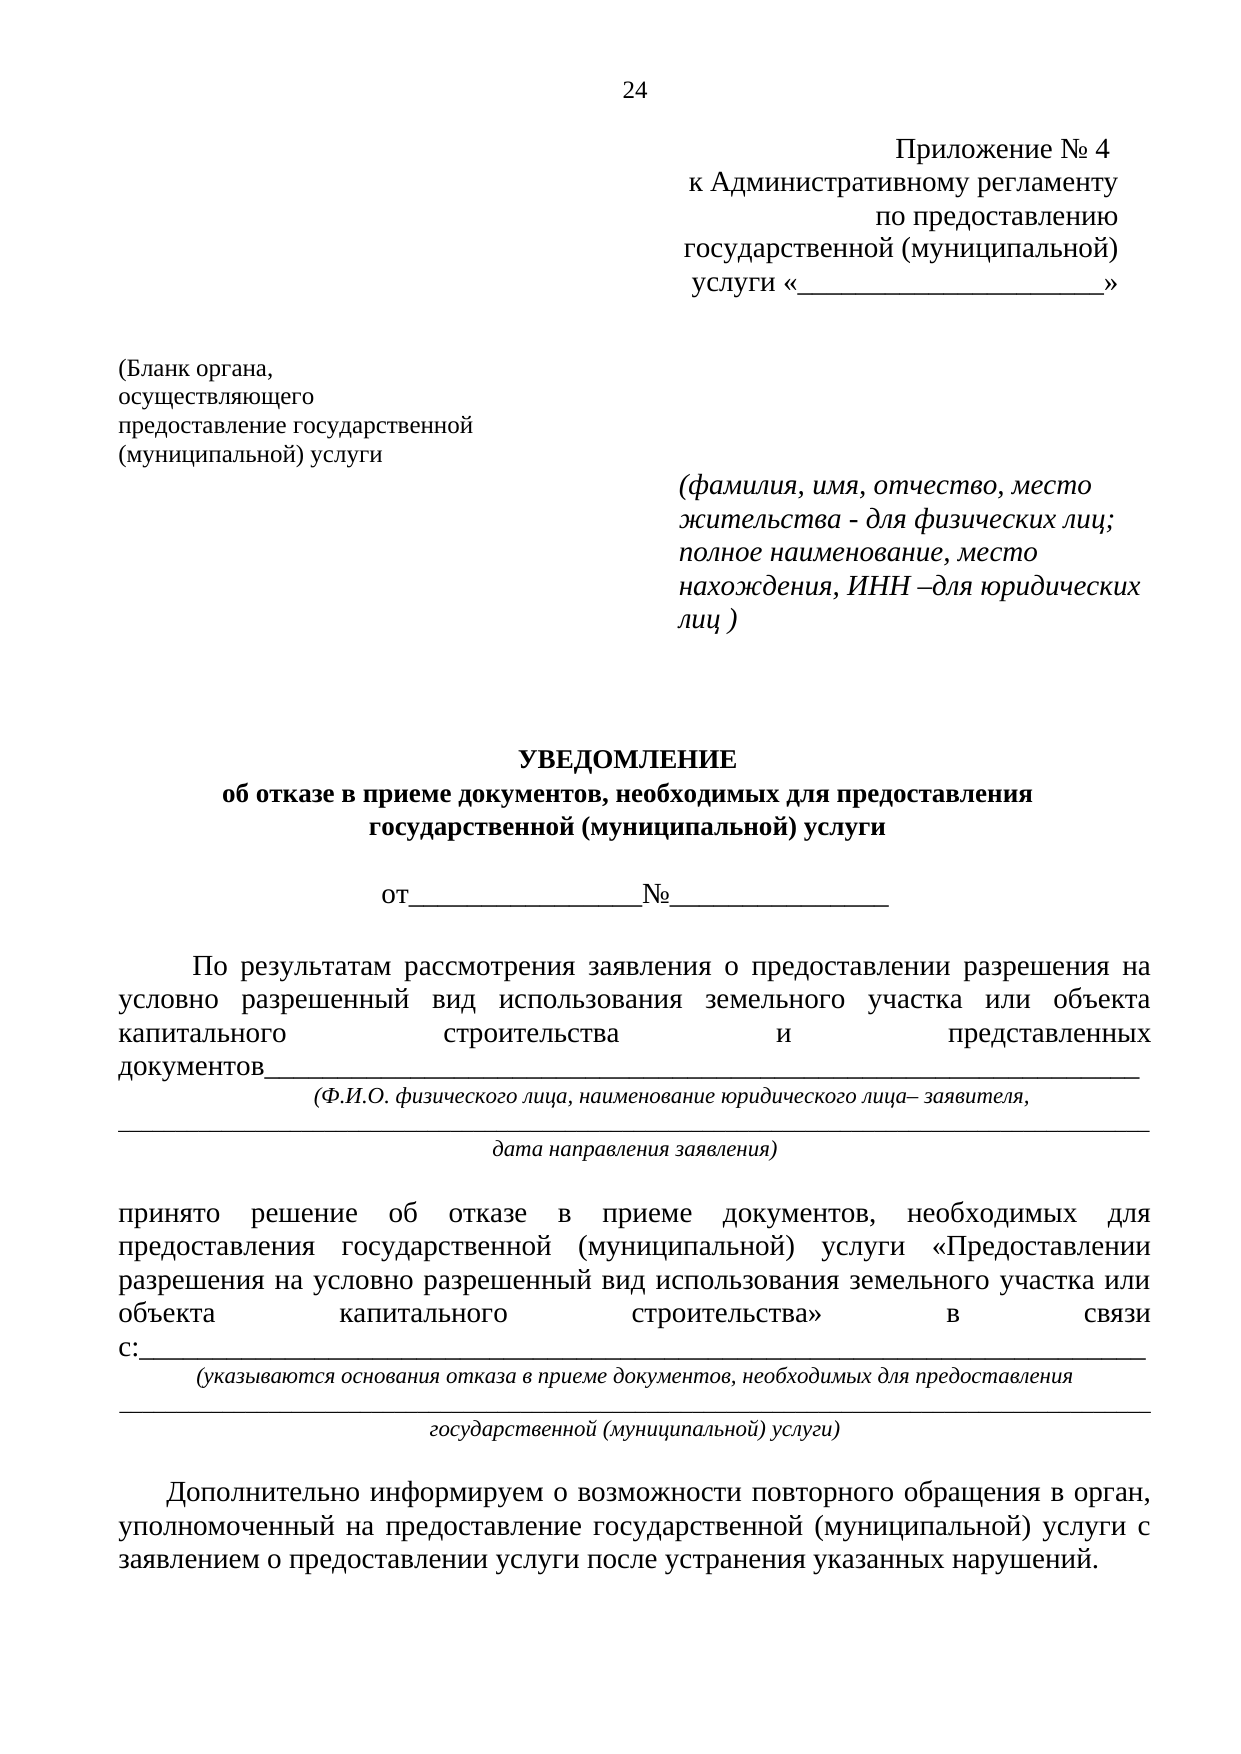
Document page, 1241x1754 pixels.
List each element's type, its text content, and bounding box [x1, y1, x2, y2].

text (указываются основания отказа в приеме документов, необходимых для предоставления [118, 1362, 1152, 1389]
text от________________№_______________ [118, 876, 1152, 909]
text УВЕДОМЛЕНИЕ [118, 742, 1137, 775]
text Приложение № 4 [895, 132, 1152, 166]
text принято решение об отказе в приеме документов, необходимых для предоставления государственной (муниципальной) услуги «Предоставлении разрешения на условно разрешенный вид использования земельного участка или объекта капитального строительства» в связи с:_____________________________________________________________________ [118, 1195, 1152, 1362]
text Дополнительно информируем о возможности повторного обращения в орган, уполномоченный на предоставление государственной (муниципальной) услуги с заявлением о предоставлении услуги после устранения указанных нарушений. [118, 1475, 1152, 1576]
text __________________________________________________________________________________________ [118, 1108, 1152, 1135]
text к Административному регламенту по предоставлению государственной (муниципальной) услуги «_____________________» [678, 166, 1118, 298]
text (Бланк органа, осуществляющего предоставление государственной [118, 353, 1152, 439]
text (фамилия, имя, отчество, место жительства - для физических лиц; полное наименование, место нахождения, ИНН –для юридических лиц ) [678, 468, 1152, 635]
text (Ф.И.О. физического лица, наименование юридического лица– заявителя, [118, 1082, 1152, 1108]
text государственной (муниципальной) услуги) [118, 1415, 1152, 1441]
text По результатам рассмотрения заявления о предоставлении разрешения на условно разрешенный вид использования земельного участка или объекта капитального строительства и представленных документов____________________________________________________________ [118, 948, 1152, 1082]
text (муниципальной) услуги [118, 439, 1152, 468]
text __________________________________________________________________________________________ [118, 1389, 1152, 1415]
text об отказе в приеме документов, необходимых для предоставления государственной (муниципальной) услуги [118, 775, 1137, 842]
text дата направления заявления) [118, 1135, 1152, 1161]
